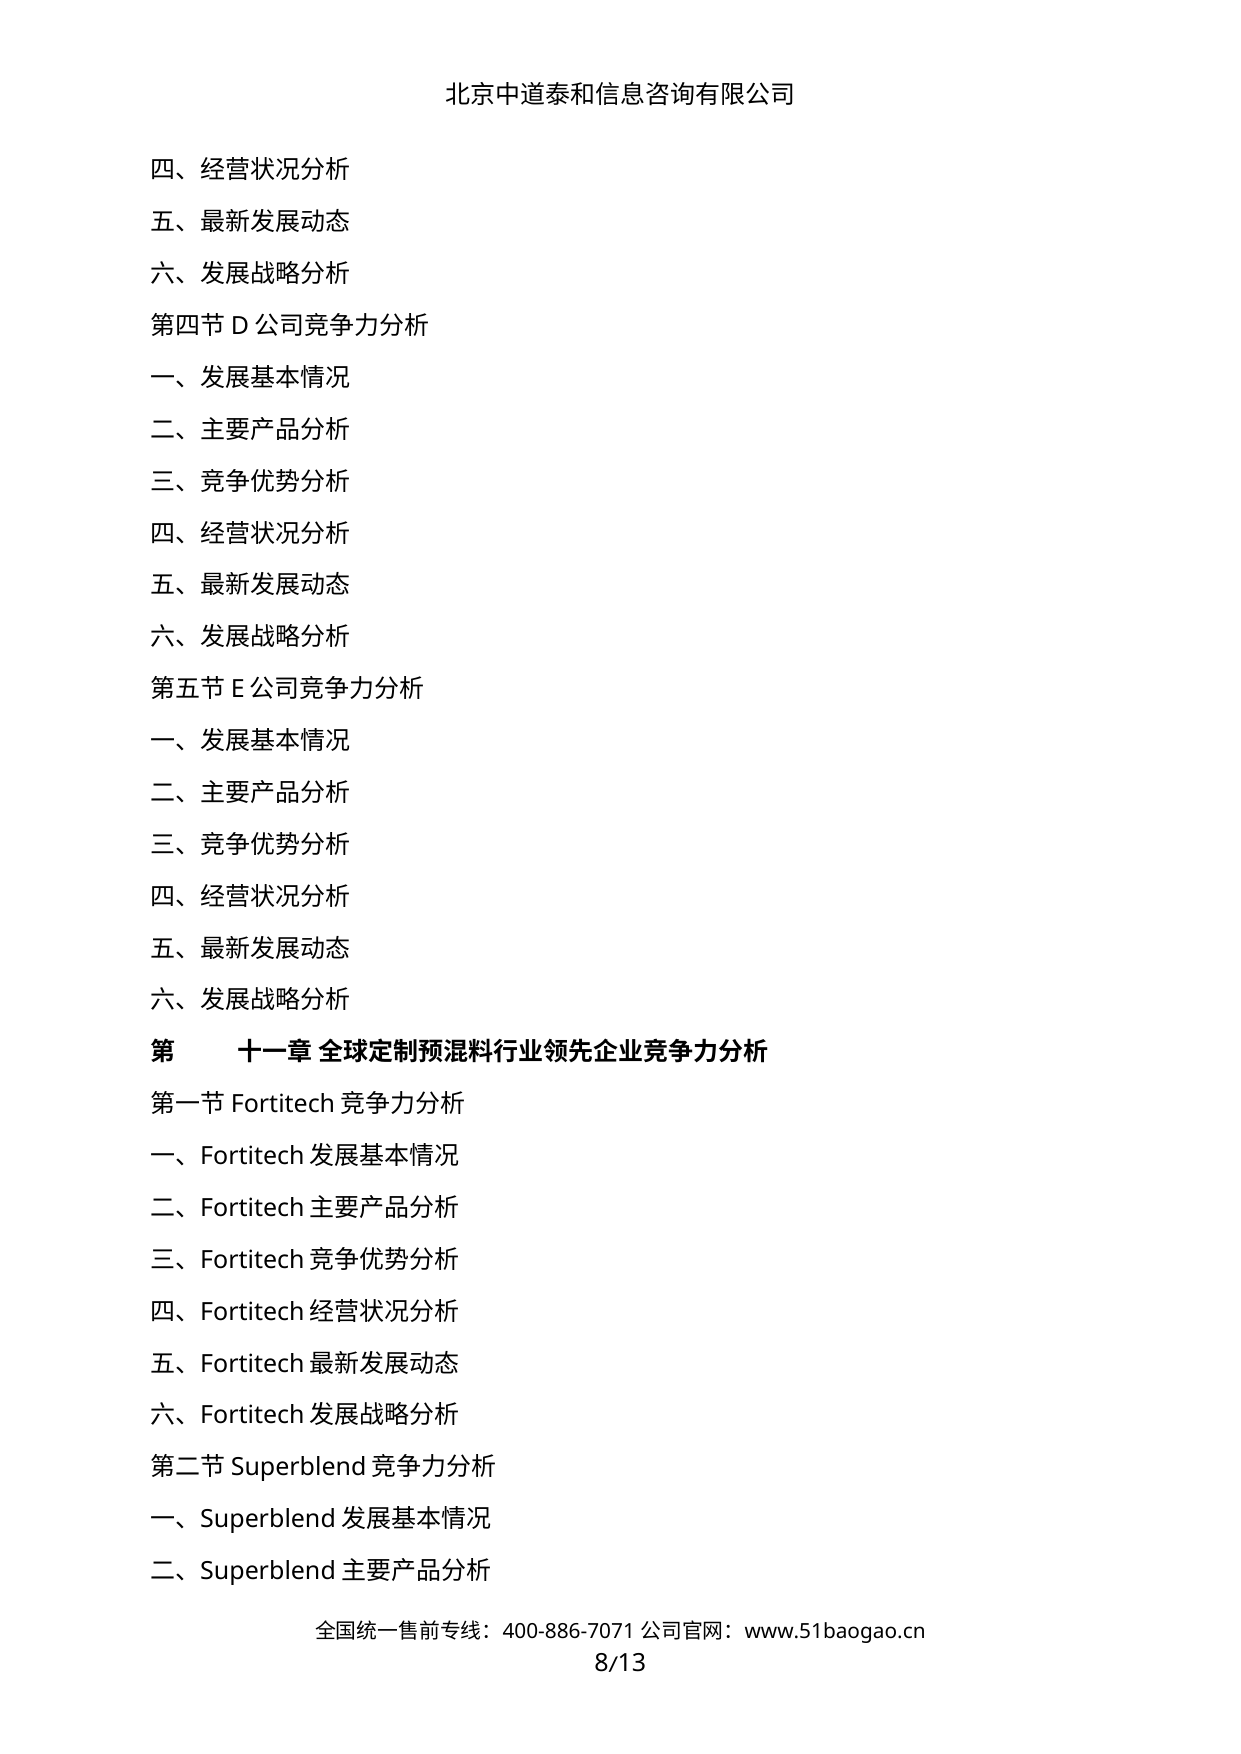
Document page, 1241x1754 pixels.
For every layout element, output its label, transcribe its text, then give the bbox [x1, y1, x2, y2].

text 六、发展战略分析 [150, 617, 1090, 653]
text 六、Fortitech发展战略分析 [150, 1395, 1090, 1431]
text 四、经营状况分析 [150, 513, 1090, 549]
text 五、最新发展动态 [150, 202, 1090, 238]
text 一、Fortitech发展基本情况 [150, 1136, 1090, 1172]
text 六、发展战略分析 [150, 980, 1090, 1016]
text 二、Superblend主要产品分析 [150, 1551, 1090, 1587]
text 三、竞争优势分析 [150, 824, 1090, 861]
text 五、最新发展动态 [150, 565, 1090, 601]
text 四、经营状况分析 [150, 150, 1090, 186]
text 一、Superblend发展基本情况 [150, 1499, 1090, 1535]
text 五、最新发展动态 [150, 928, 1090, 964]
text 二、Fortitech主要产品分析 [150, 1187, 1090, 1224]
text 四、Fortitech经营状况分析 [150, 1291, 1090, 1327]
text 六、发展战略分析 [150, 254, 1090, 290]
text 二、主要产品分析 [150, 409, 1090, 446]
text 二、主要产品分析 [150, 772, 1090, 809]
text 第 十一章 全球定制预混料行业领先企业竞争力分析 [150, 1032, 1090, 1068]
text 四、经营状况分析 [150, 876, 1090, 912]
text 一、发展基本情况 [150, 357, 1090, 394]
text 第二节 Superblend竞争力分析 [150, 1447, 1090, 1483]
text 第四节 D公司竞争力分析 [150, 306, 1090, 342]
text 第五节 E公司竞争力分析 [150, 669, 1090, 705]
text 三、Fortitech竞争优势分析 [150, 1239, 1090, 1276]
text 五、Fortitech最新发展动态 [150, 1343, 1090, 1379]
text 一、发展基本情况 [150, 721, 1090, 757]
text 第一节 Fortitech竞争力分析 [150, 1084, 1090, 1120]
text 三、竞争优势分析 [150, 461, 1090, 497]
